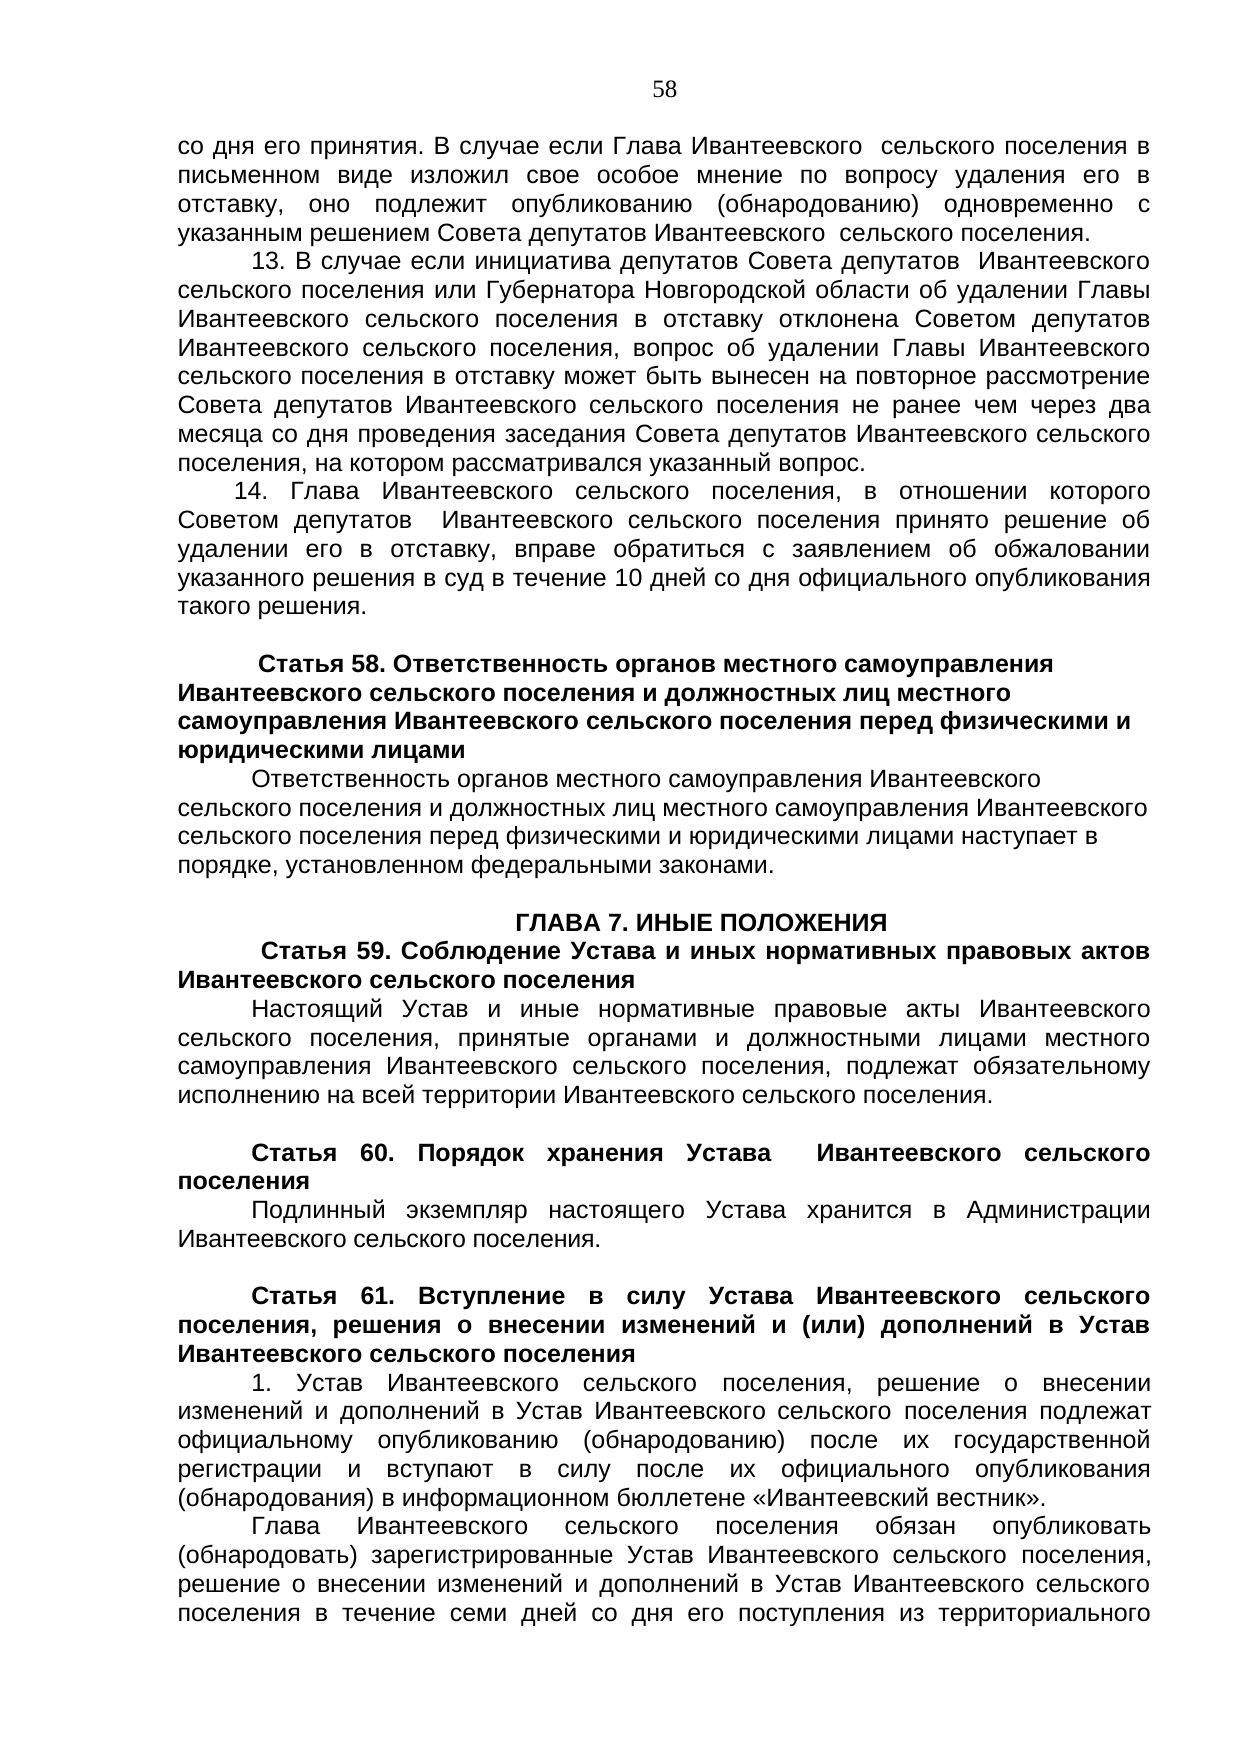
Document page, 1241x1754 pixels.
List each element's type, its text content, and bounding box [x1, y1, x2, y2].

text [177, 131, 1152, 246]
text 1. Устав Ивантеевского сельского поселения, решение о внесении изменений и дополнений в Устав Ивантеевского сельского поселения подлежат официальному опубликованию (обнародованию) после их государственной регистрации и вступают в силу после их официального опубликования (обнародования) в информационном бюллетене «Ивантеевский вестник». [177, 1367, 1152, 1511]
text Статья 58. Ответственность органов местного самоуправления Ивантеевского сельского поселения и должностных лиц местного самоуправления Ивантеевского сельского поселения перед физическими и юридическими лицами [177, 649, 1152, 764]
text Ответственность органов местного самоуправления Ивантеевского сельского поселения и должностных лиц местного самоуправления Ивантеевского сельского поселения перед физическими и юридическими лицами наступает в порядке, установленном федеральными законами. [177, 764, 1152, 879]
text ГЛАВА 7. ИНЫЕ ПОЛОЖЕНИЯ [177, 907, 1152, 936]
text Статья 60. Порядок хранения Устава Ивантеевского сельского поселения [177, 1137, 1152, 1195]
text Настоящий Устав и иные нормативные правовые акты Ивантеевского сельского поселения, принятые органами и должностными лицами местного самоуправления Ивантеевского сельского поселения, подлежат обязательному исполнению на всей территории Ивантеевского сельского поселения. [177, 994, 1152, 1109]
text Статья 61. Вступление в силу Устава Ивантеевского сельского поселения, решения о внесении изменений и (или) дополнений в Устав Ивантеевского сельского поселения [177, 1281, 1152, 1367]
text 14. Глава Ивантеевского сельского поселения, в отношении которого Советом депутатов Ивантеевского сельского поселения принято решение об удалении его в отставку, вправе обратиться с заявлением об обжаловании указанного решения в суд в течение 10 дней со дня официального опубликования такого решения. [177, 476, 1152, 620]
text Подлинный экземпляр настоящего Устава хранится в Администрации Ивантеевского сельского поселения. [177, 1195, 1152, 1252]
text 13. В случае если инициатива депутатов Совета депутатов Ивантеевского сельского поселения или Губернатора Новгородской области об удалении Главы Ивантеевского сельского поселения в отставку отклонена Советом депутатов Ивантеевского сельского поселения, вопрос об удалении Главы Ивантеевского сельского поселения в отставку может быть вынесен на повторное рассмотрение Совета депутатов Ивантеевского сельского поселения не ранее чем через два месяца со дня проведения заседания Совета депутатов Ивантеевского сельского поселения, на котором рассматривался указанный вопрос. [177, 246, 1152, 476]
text Статья 59. Соблюдение Устава и иных нормативных правовых актов Ивантеевского сельского поселения [177, 936, 1152, 994]
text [177, 1511, 1152, 1626]
